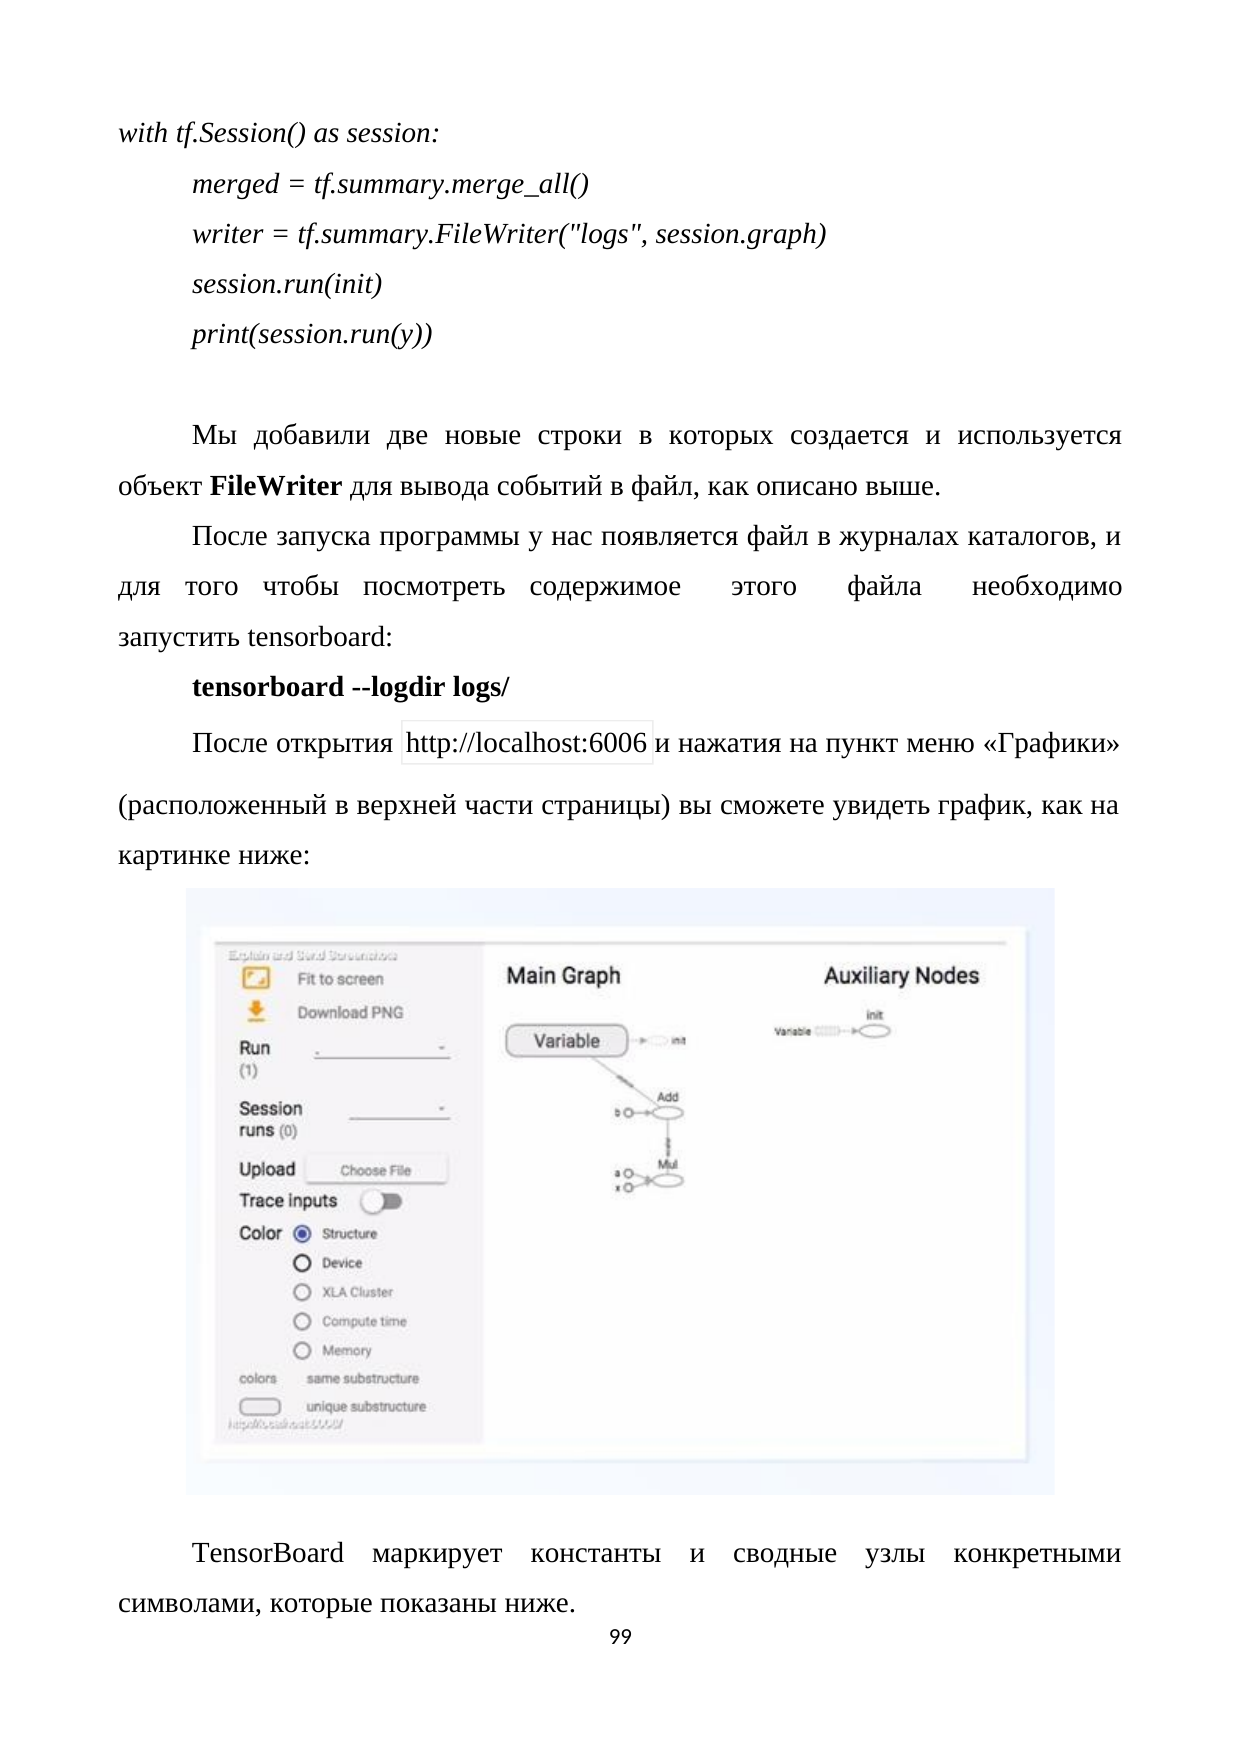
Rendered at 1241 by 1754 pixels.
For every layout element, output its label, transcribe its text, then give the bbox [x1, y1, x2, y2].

subtitle tensorboard --logdir logs/ [192, 669, 1140, 703]
text После запуска программы у нас появляется файл в журналах каталогов, и для того чтобы посмотреть содержимое этого файла необходимо запустить tensorboard: [118, 518, 1122, 652]
picture [185, 888, 1055, 1495]
text TensorBoard маркирует константы и сводные узлы конкретными символами, которые показаны ниже. [118, 1519, 1122, 1619]
text Мы добавили две новые строки в которых создается и используется объект FileWriter для вывода событий в файл, как описано выше. [118, 417, 1122, 501]
text После открытия http://localhost:6006 и нажатия на пункт меню «Графики» [192, 725, 1140, 758]
text print(session.run(y)) [192, 317, 1140, 350]
text writer = tf.summary.FileWriter("logs", session.graph) session.run(init) [192, 216, 828, 300]
text with tf.Session() as session: [118, 115, 1140, 149]
text merged = tf.summary.merge_all() [192, 166, 1140, 199]
text (расположенный в верхней части страницы) вы сможете увидеть график, как на картинке ниже: [118, 787, 1140, 871]
text 99 [138, 1622, 1102, 1650]
